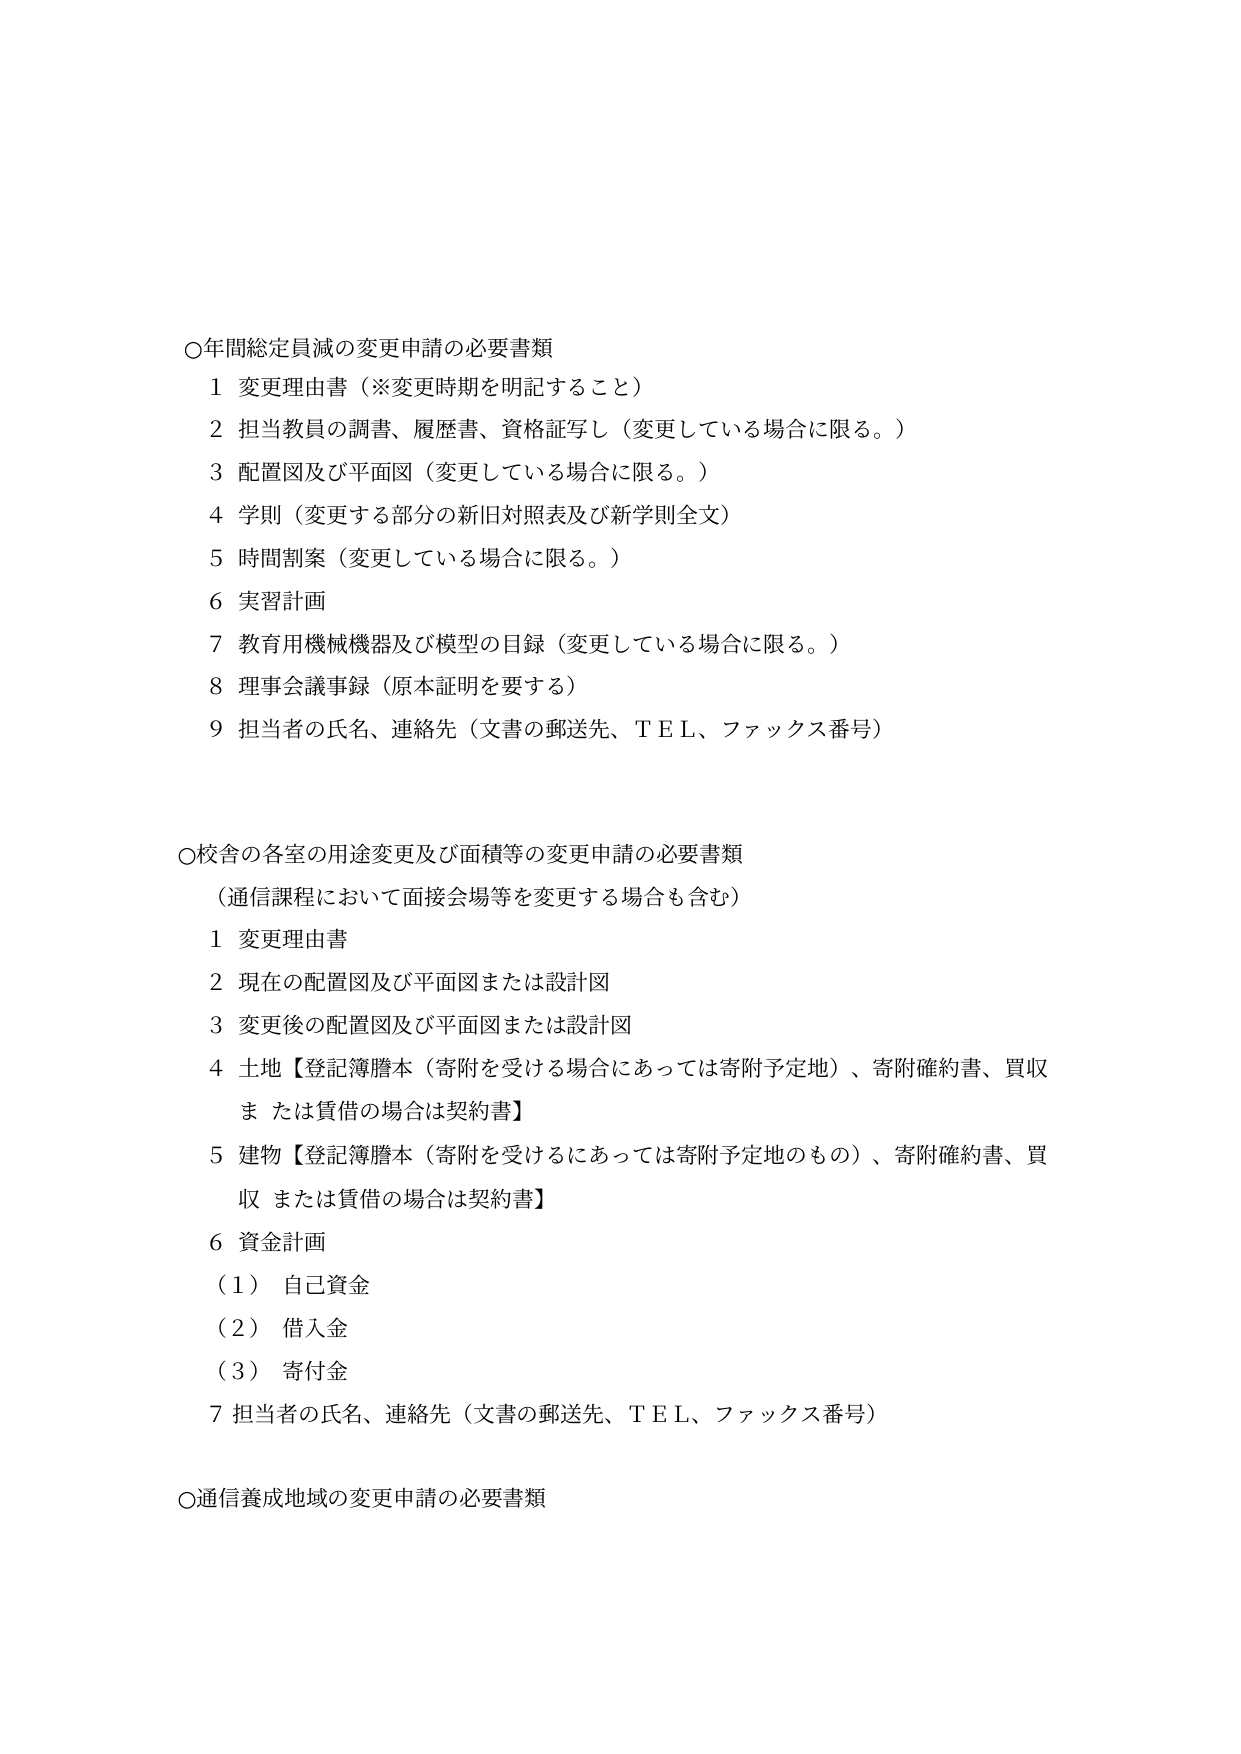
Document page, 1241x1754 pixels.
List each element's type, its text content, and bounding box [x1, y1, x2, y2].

list 借入金 [206, 1311, 1063, 1343]
list 資金計画 [206, 1226, 1063, 1257]
list 自己資金 [206, 1268, 1063, 1300]
list 時間割案（変更している場合に限る。） [206, 541, 1063, 573]
list 変更後の配置図及び平面図または設計図 [206, 1008, 1063, 1039]
list 理事会議事録（原本証明を要する） [206, 669, 1063, 701]
list 担当者の氏名、連絡先（文書の郵送先、ＴＥＬ、ファックス番号） [206, 712, 1063, 744]
list 変更理由書（※変更時期を明記すること） [206, 370, 1063, 401]
list 変更理由書 [206, 922, 1063, 954]
list 土地【登記簿謄本（寄附を受ける場合にあっては寄附予定地）、寄附確約書、買収ま たは賃借の場合は契約書】 [206, 1051, 1063, 1126]
list 現在の配置図及び平面図または設計図 [206, 965, 1063, 997]
text ７ 担当者の氏名、連絡先（文書の郵送先、ＴＥＬ、ファックス番号） [206, 1397, 1063, 1429]
text ○校舎の各室の用途変更及び面積等の変更申請の必要書類 [177, 837, 1063, 868]
text （通信課程において面接会場等を変更する場合も含む） [206, 880, 1063, 911]
text ○通信養成地域の変更申請の必要書類 [177, 1481, 1063, 1512]
list 学則（変更する部分の新旧対照表及び新学則全文） [206, 498, 1063, 530]
list 教育用機械機器及び模型の目録（変更している場合に限る。） [206, 627, 1063, 658]
list 担当教員の調書、履歴書、資格証写し（変更している場合に限る。） [206, 413, 1063, 444]
list 配置図及び平面図（変更している場合に限る。） [206, 456, 1063, 487]
list 寄付金 [206, 1354, 1063, 1386]
list 実習計画 [206, 584, 1063, 615]
text ○年間総定員減の変更申請の必要書類 [177, 331, 1063, 362]
list 建物【登記簿謄本（寄附を受けるにあっては寄附予定地のもの）、寄附確約書、買収 または賃借の場合は契約書】 [206, 1138, 1063, 1213]
